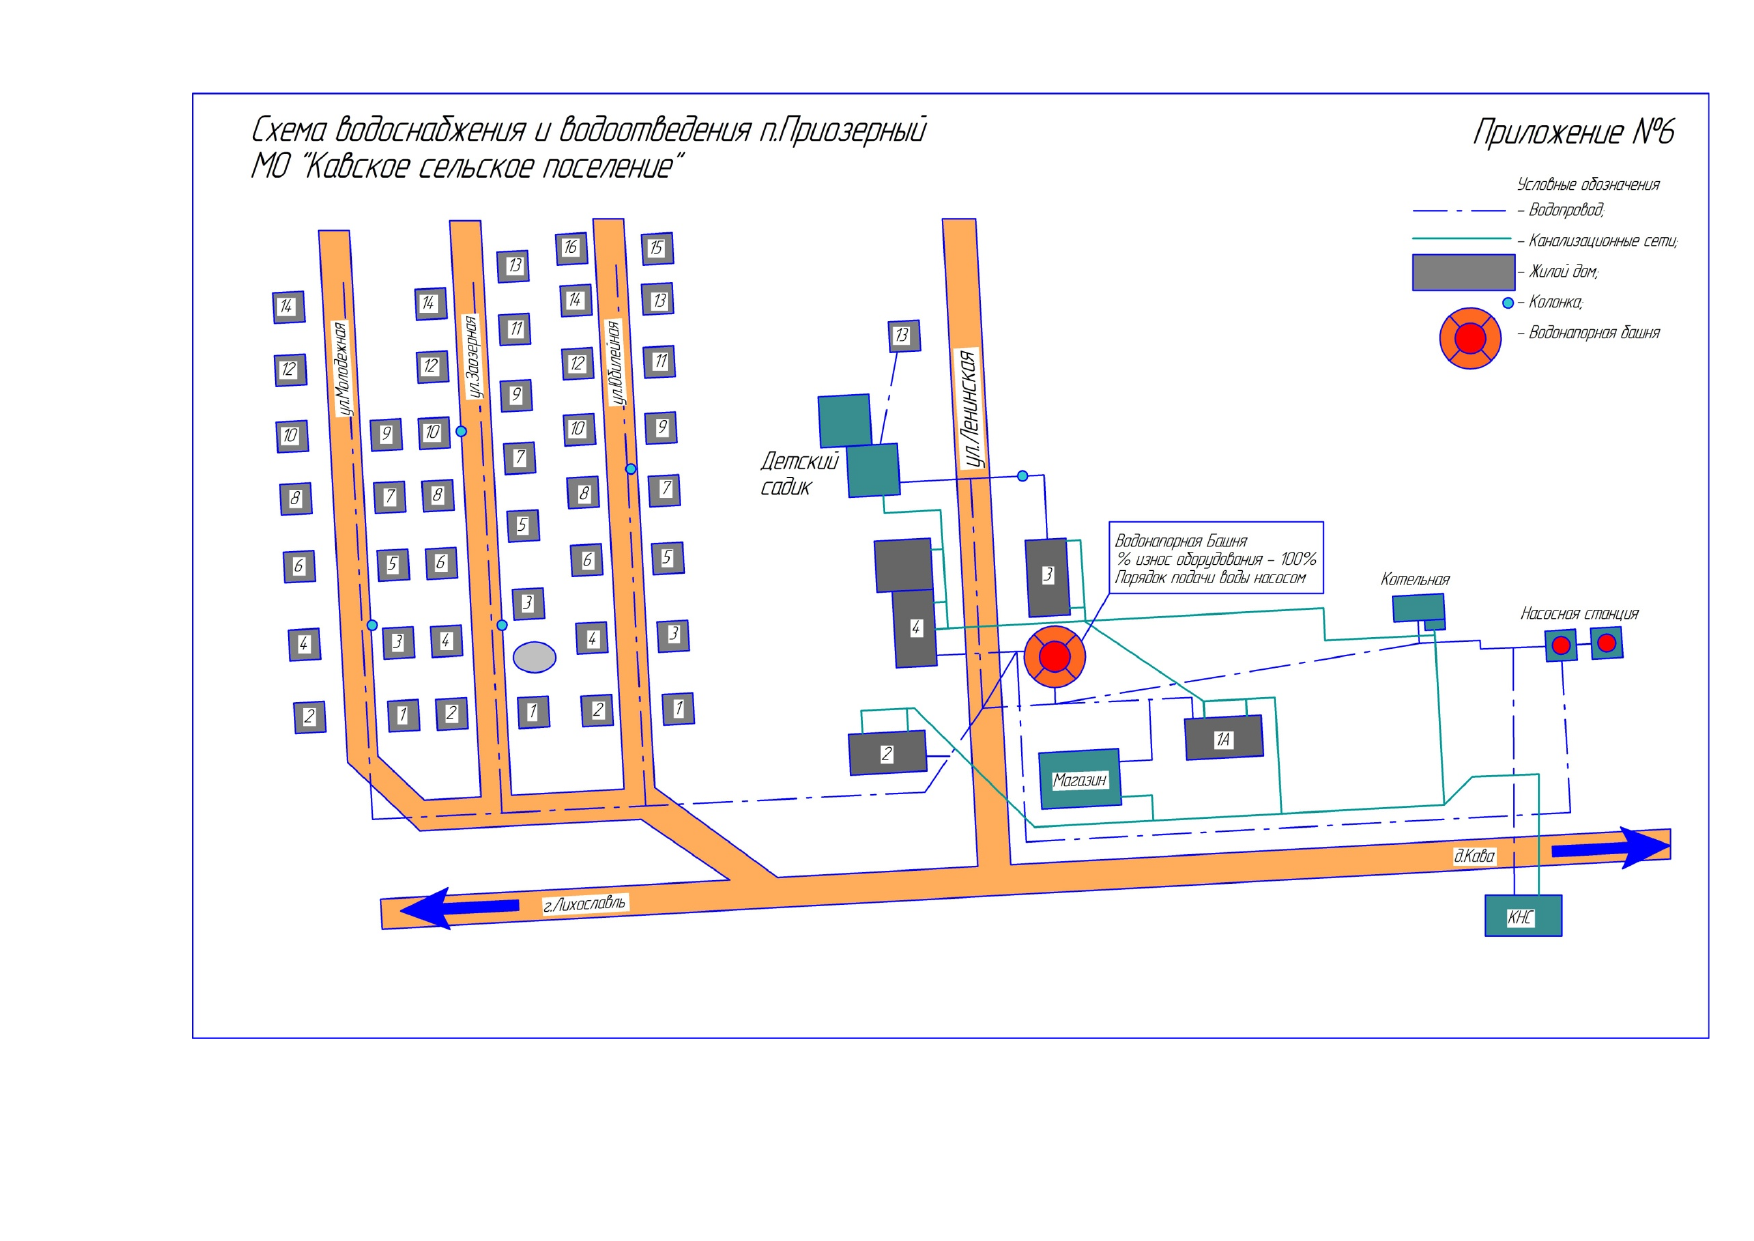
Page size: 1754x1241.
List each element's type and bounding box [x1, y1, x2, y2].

picture [192, 92, 1710, 1039]
